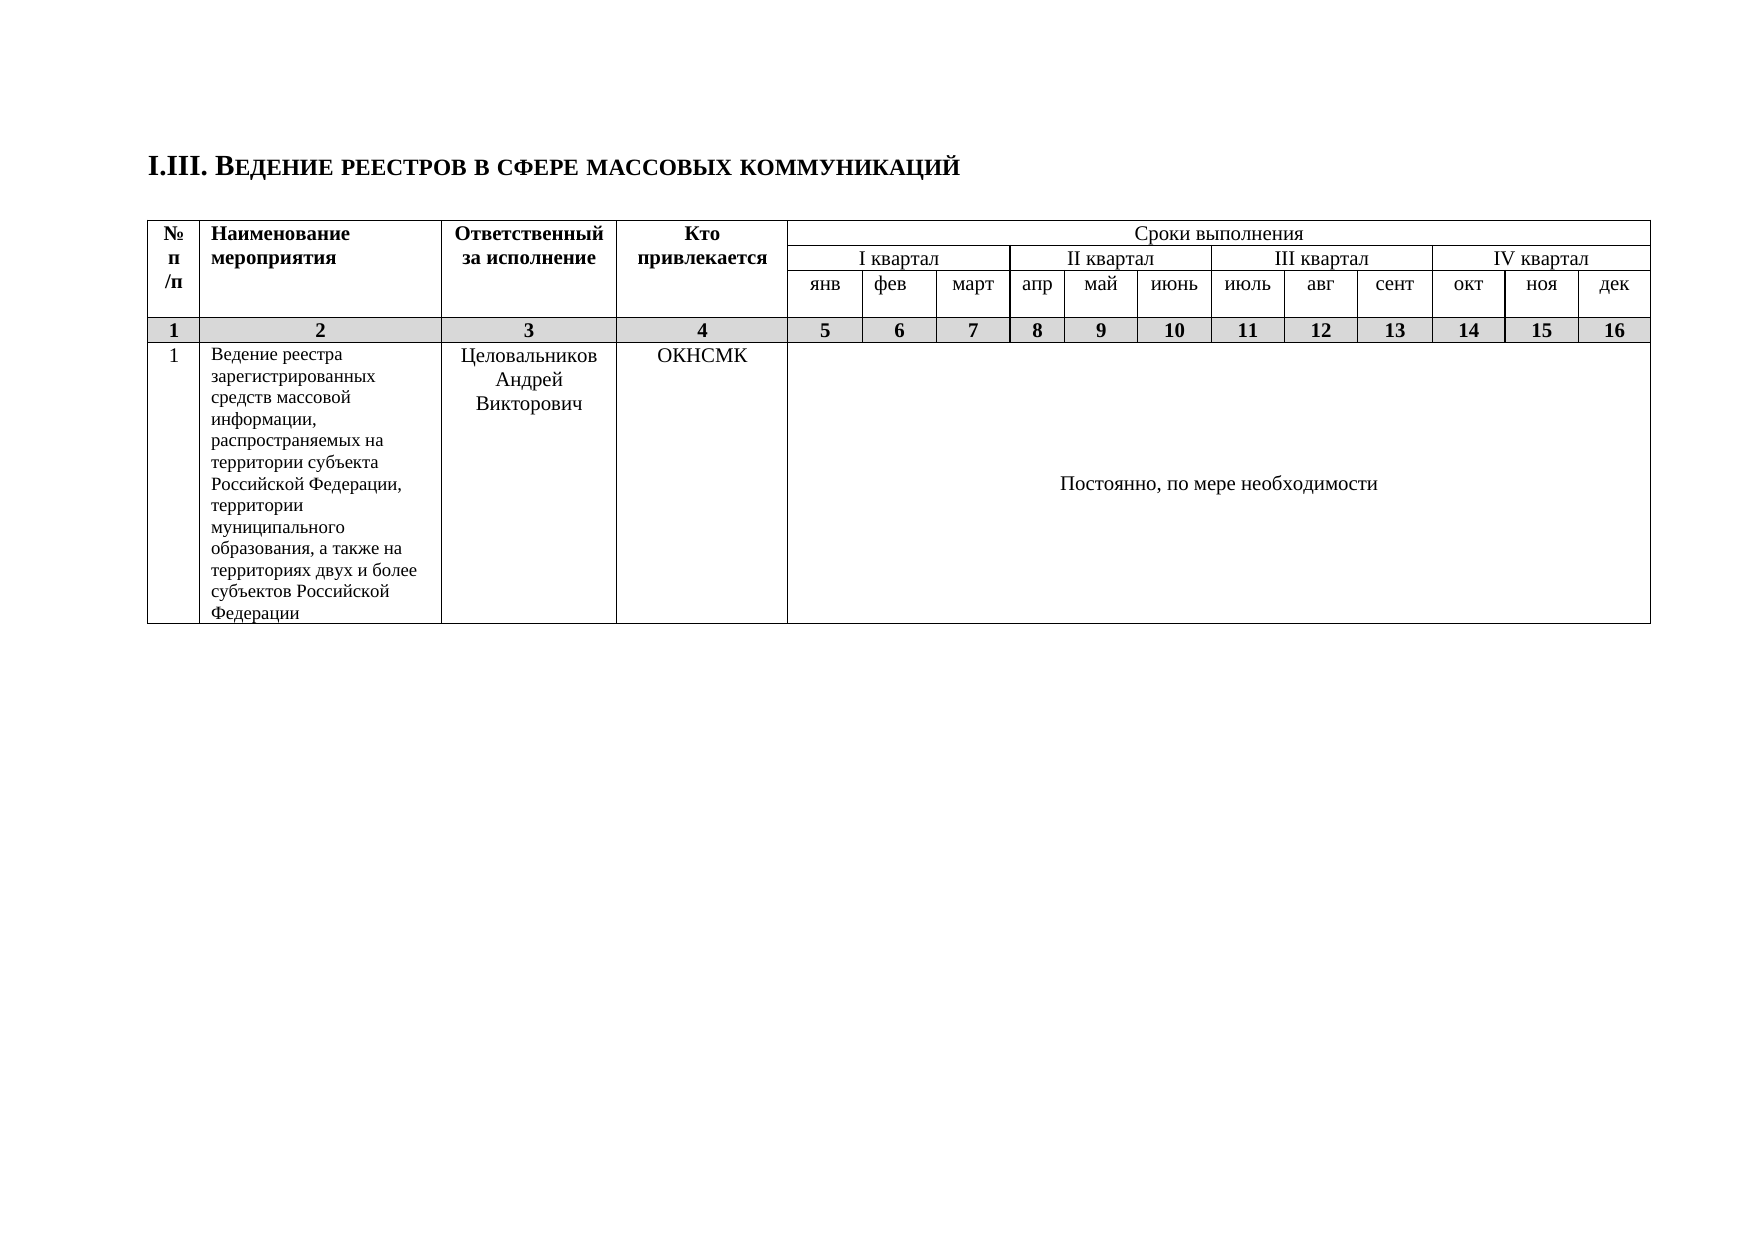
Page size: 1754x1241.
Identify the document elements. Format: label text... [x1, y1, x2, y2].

table_cell IV квартал [1433, 246, 1650, 270]
table_cell 10 [1138, 318, 1211, 342]
table_cell 8 [1011, 318, 1064, 342]
table_cell 16 [1579, 318, 1650, 342]
table_cell 6 [863, 318, 936, 342]
table_cell 5 [788, 318, 862, 342]
table_cell авг [1285, 271, 1357, 317]
table_cell 9 [1065, 318, 1137, 342]
table_cell сент [1358, 271, 1432, 317]
table_cell июль [1212, 271, 1284, 317]
table_cell 12 [1285, 318, 1357, 342]
table_cell Ведение реестра зарегистрированных средств массовой информации, распространяемых на территории субъекта Российской Федерации, территории муниципального образования, а также на территориях двух и более субъектов Российской Федерации [200, 343, 441, 623]
table_header № п/п [148, 221, 199, 317]
table_cell II квартал [1011, 246, 1211, 270]
table_cell 4 [617, 318, 787, 342]
table_cell май [1065, 271, 1137, 317]
table_header Ответственный за исполнение [442, 221, 616, 317]
table_cell Постоянно, по мере необходимости [788, 343, 1650, 623]
table_cell 11 [1212, 318, 1284, 342]
table_cell 1 [148, 318, 199, 342]
table_cell окт [1433, 271, 1504, 317]
table_cell 15 [1506, 318, 1578, 342]
table_cell дек [1579, 271, 1650, 317]
table_header Наименование мероприятия [200, 221, 441, 317]
table_cell фев [863, 271, 936, 317]
text I.III. Ведение реестров в сфере массовых коммуникаций [148, 148, 1665, 181]
table_cell ОКНСМК [617, 343, 787, 623]
table_cell 1 [148, 343, 199, 623]
table_cell март [937, 271, 1009, 317]
table_cell III квартал [1212, 246, 1432, 270]
table_cell июнь [1138, 271, 1211, 317]
table_cell янв [788, 271, 862, 317]
table_cell 13 [1358, 318, 1432, 342]
table_cell 14 [1433, 318, 1504, 342]
table_header Кто привлекается [617, 221, 787, 317]
table_cell Целовальников Андрей Викторович [442, 343, 616, 623]
table_cell апр [1011, 271, 1064, 317]
table_cell ноя [1506, 271, 1578, 317]
table_cell 2 [200, 318, 441, 342]
table_cell 3 [442, 318, 616, 342]
table_cell I квартал [788, 246, 1009, 270]
table_cell 7 [937, 318, 1009, 342]
table_header Сроки выполнения [788, 221, 1650, 245]
